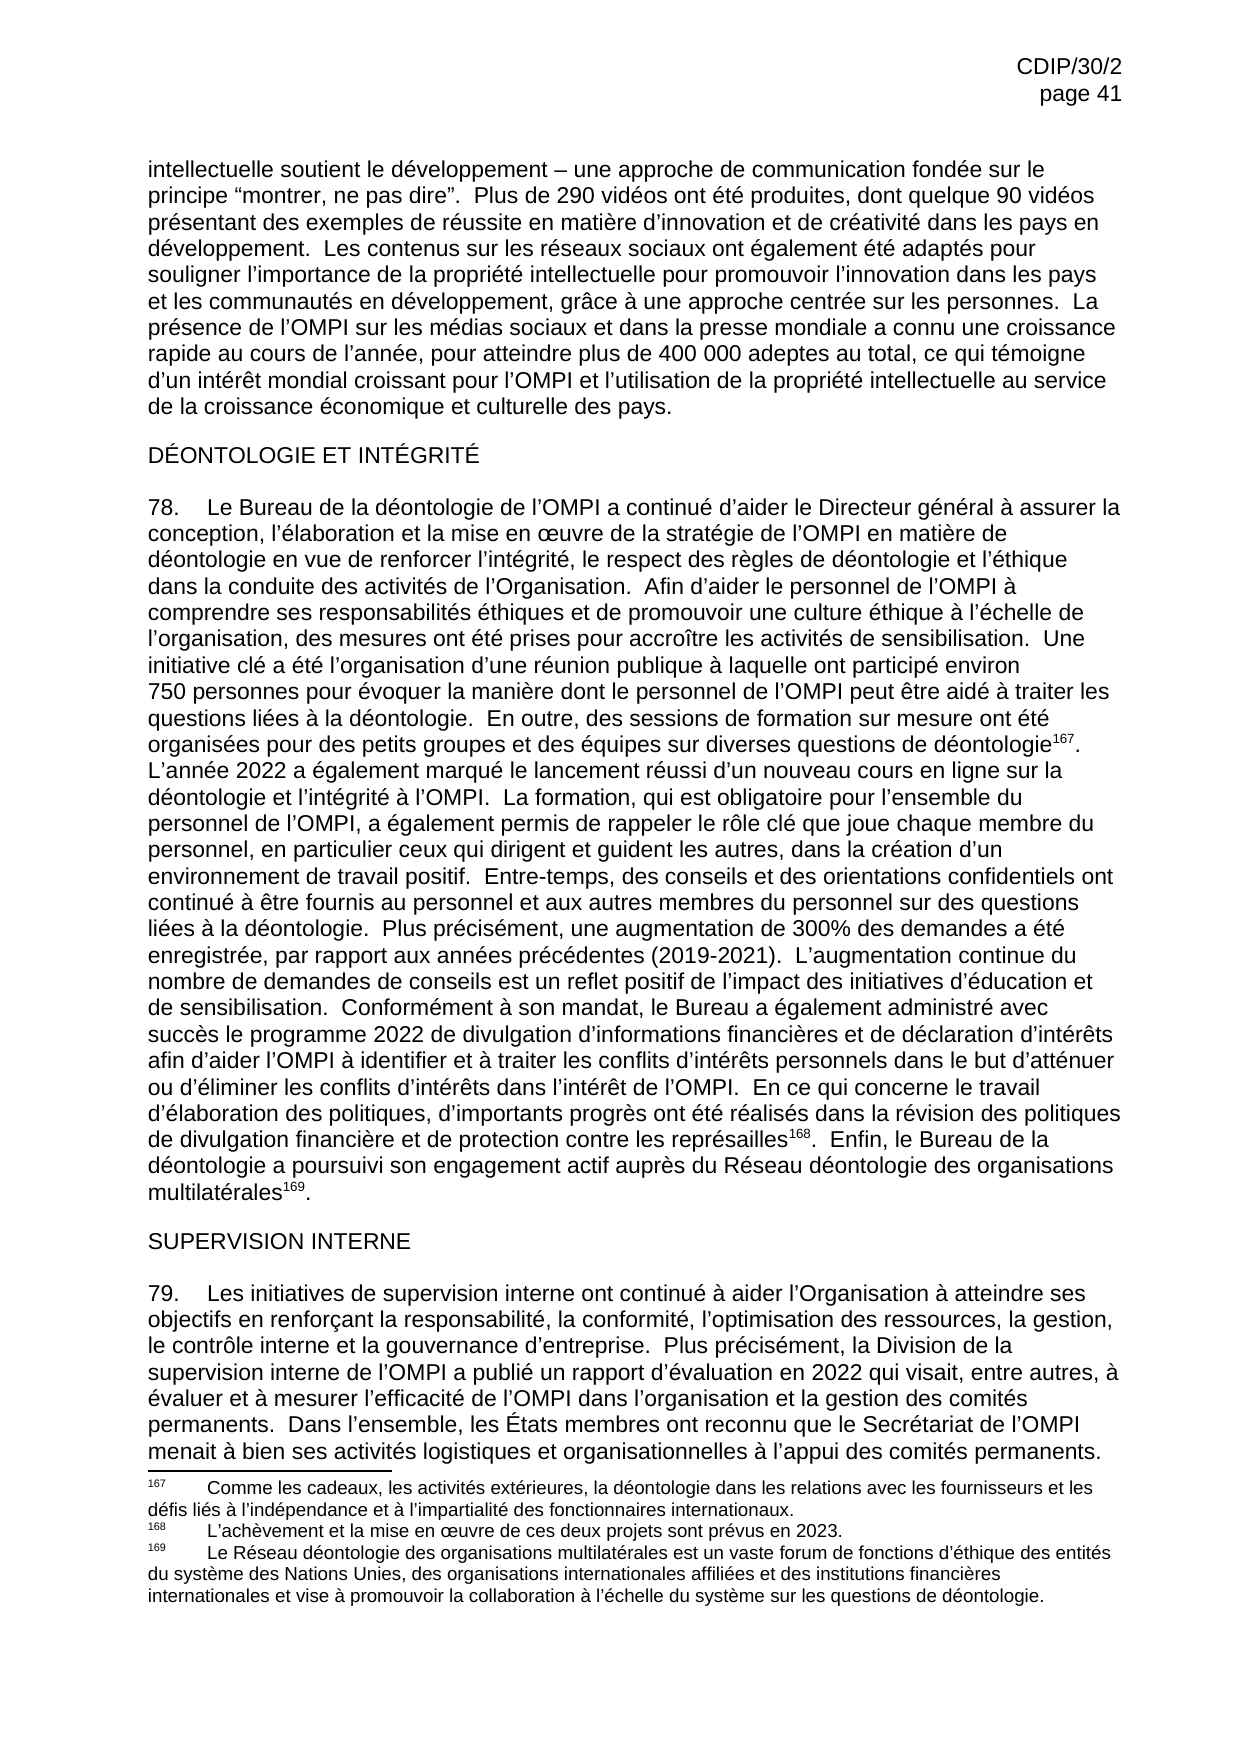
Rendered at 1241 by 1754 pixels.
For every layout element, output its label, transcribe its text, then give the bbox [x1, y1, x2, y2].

text Le Bureau de la déontologie de l’OMPI a continué d’aider le Directeur général à assurer la conception, l’élaboration et la mise en œuvre de la stratégie de l’OMPI en matière de déontologie en vue de renforcer l’intégrité, le respect des règles de déontologie et l’éthique dans la conduite des activités de l’Organisation. Afin d’aider le personnel de l’OMPI à comprendre ses responsabilités éthiques et de promouvoir une culture éthique à l’échelle de l’organisation, des mesures ont été prises pour accroître les activités de sensibilisation. Une initiative clé a été l’organisation d’une réunion publique à laquelle ont participé environ 750 personnes pour évoquer la manière dont le personnel de l’OMPI peut être aidé à traiter les questions liées à la déontologie. En outre, des sessions de formation sur mesure ont été organisées pour des petits groupes et des équipes sur diverses questions de déontologie. L’année 2022 a également marqué le lancement réussi d’un nouveau cours en ligne sur la déontologie et l’intégrité à l’OMPI. La formation, qui est obligatoire pour l’ensemble du personnel de l’OMPI, a également permis de rappeler le rôle clé que joue chaque membre du personnel, en particulier ceux qui dirigent et guident les autres, dans la création d’un environnement de travail positif. Entre-temps, des conseils et des orientations confidentiels ont continué à être fournis au personnel et aux autres membres du personnel sur des questions liées à la déontologie. Plus précisément, une augmentation de 300% des demandes a été enregistrée, par rapport aux années précédentes (2019-2021). L’augmentation continue du nombre de demandes de conseils est un reflet positif de l’impact des initiatives d’éducation et de sensibilisation. Conformément à son mandat, le Bureau a également administré avec succès le programme 2022 de divulgation d’informations financières et de déclaration d’intérêts afin d’aider l’OMPI à identifier et à traiter les conflits d’intérêts personnels dans le but d’atténuer ou d’éliminer les conflits d’intérêts dans l’intérêt de l’OMPI. En ce qui concerne le travail d’élaboration des politiques, d’importants progrès ont été réalisés dans la révision des politiques de divulgation financière et de protection contre les représailles. Enfin, le Bureau de la déontologie a poursuivi son engagement actif auprès du Réseau déontologie des organisations multilatérales. [148, 494, 1122, 1205]
subtitle Supervision interne [148, 1228, 1122, 1254]
subtitle Déontologie et intégrité [148, 442, 1122, 469]
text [148, 156, 1122, 419]
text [148, 1279, 1122, 1464]
